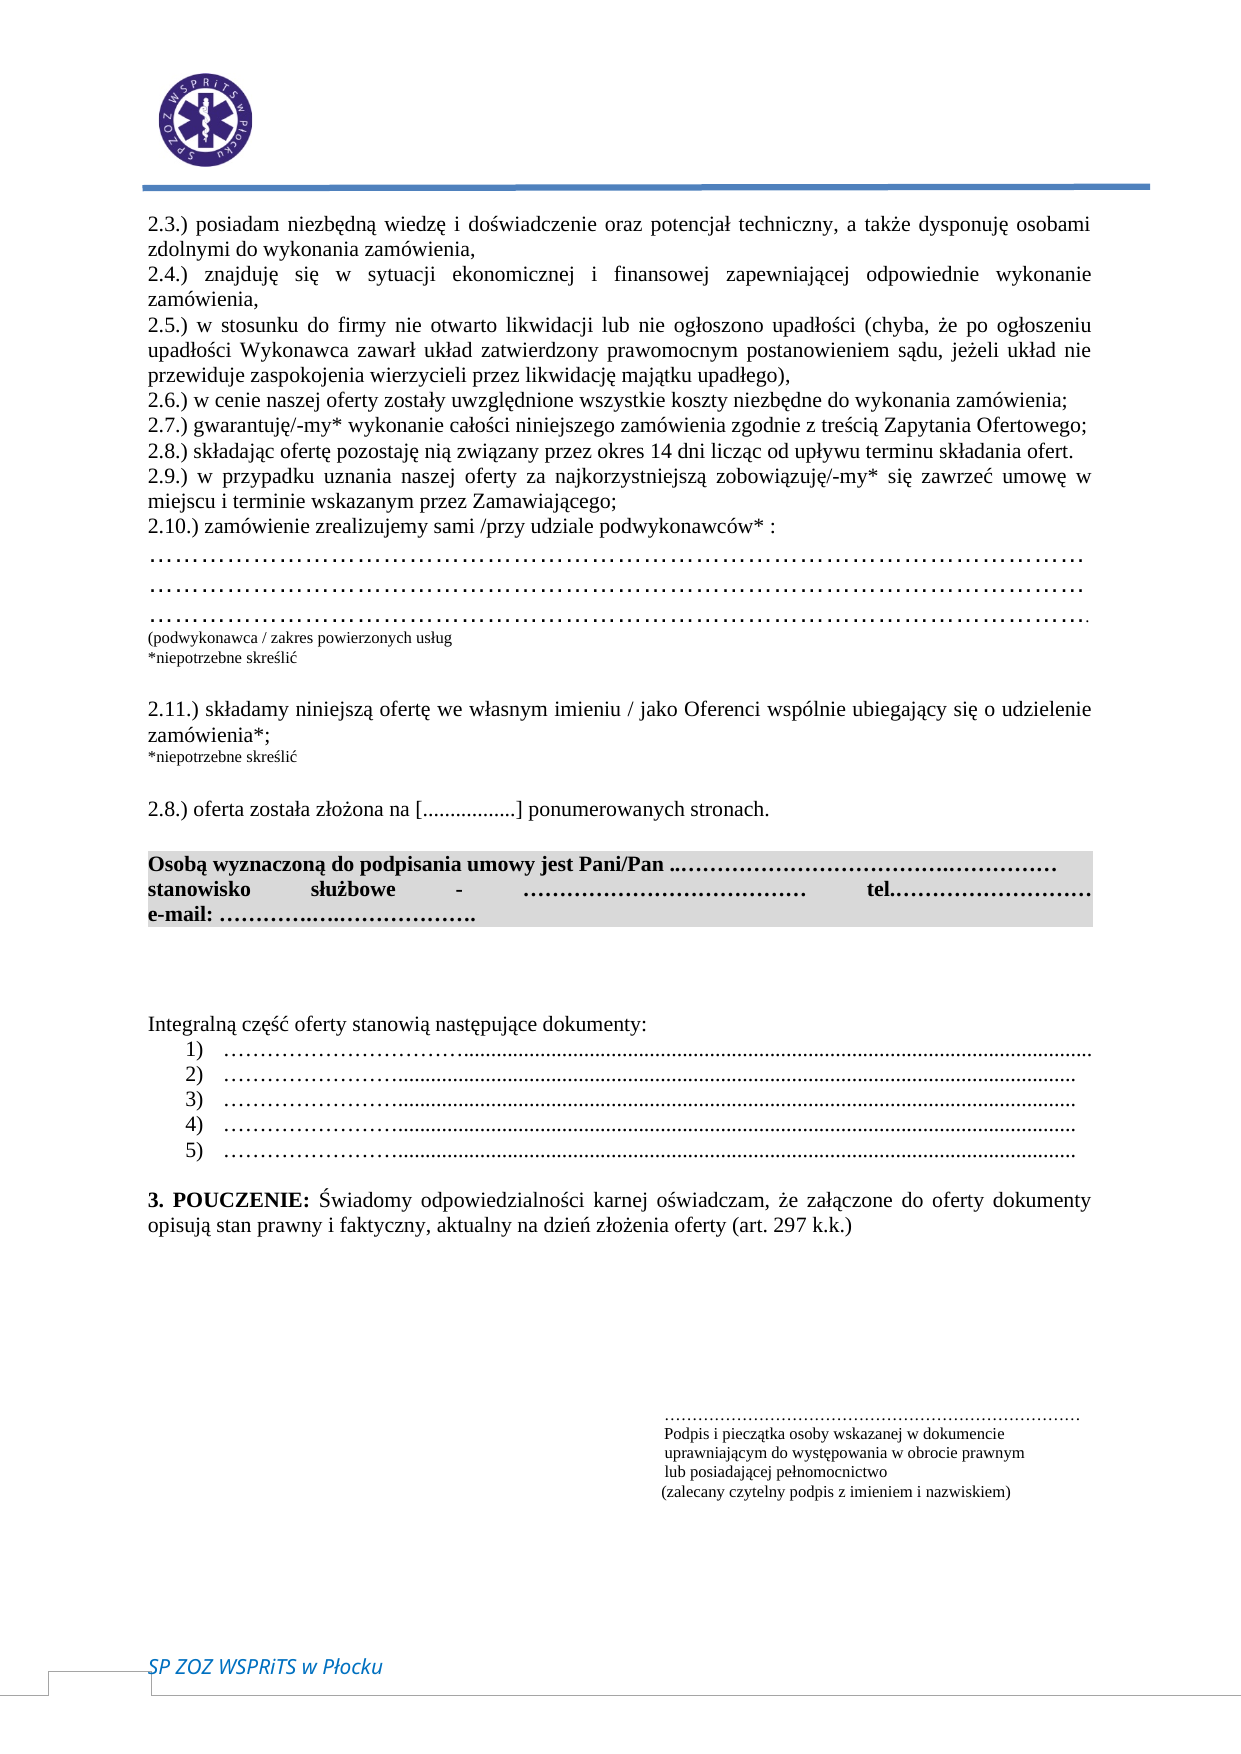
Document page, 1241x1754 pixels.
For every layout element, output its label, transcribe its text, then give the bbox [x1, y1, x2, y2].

list uprawniającym do występowania w obrocie prawnym [223, 1443, 1093, 1462]
text stanowisko służbowe - ………………………………… tel.……………………… e-mail: ………….….………………. [148, 876, 1093, 927]
text 2.7.) gwarantuję/-my* wykonanie całości niniejszego zamówienia zgodnie z treścią Zapytania Ofertowego; [148, 412, 1093, 438]
picture [158, 73, 253, 167]
text *niepotrzebne skreślić [148, 747, 1093, 766]
text 2.8.) oferta została złożona na [.................] ponumerowanych stronach. [148, 796, 1093, 821]
text 2.8.) składając ofertę pozostaję nią związany przez okres 14 dni licząc od upływu terminu składania ofert. [148, 438, 1093, 463]
text 2.4.) znajduję się w sytuacji ekonomicznej i finansowej zapewniającej odpowiednie wykonanie zamówienia, [148, 261, 1093, 312]
text 2.9.) w przypadku uznania naszej oferty za najkorzystniejszą zobowiązuję/-my* się zawrzeć umowę w miejscu i terminie wskazanym przez Zamawiającego; [148, 463, 1093, 513]
list ……………………............................................................................................................................ [185, 1086, 1093, 1111]
list ……………………............................................................................................................................ [185, 1137, 1093, 1162]
text 2.11.) składamy niniejszą ofertę we własnym imieniu / jako Oferenci wspólnie ubiegający się o udzielenie zamówienia*; [148, 696, 1093, 747]
list ………………………………………………………………… [591, 1405, 1093, 1424]
list Podpis i pieczątka osoby wskazanej w dokumencie [223, 1424, 1093, 1443]
list ……………………............................................................................................................................ [185, 1061, 1093, 1086]
text 2.5.) w stosunku do firmy nie otwarto likwidacji lub nie ogłoszono upadłości (chyba, że po ogłoszeniu upadłości Wykonawca zawarł układ zatwierdzony prawomocnym postanowieniem sądu, jeżeli układ nie przewiduje zaspokojenia wierzycieli przez likwidację majątku upadłego), [148, 312, 1093, 387]
list (zalecany czytelny podpis z imieniem i nazwiskiem) [223, 1481, 1093, 1501]
text 2.3.) posiadam niezbędną wiedzę i doświadczenie oraz potencjał techniczny, a także dysponuję osobami zdolnymi do wykonania zamówienia, [148, 211, 1093, 261]
text *niepotrzebne skreślić [148, 647, 1093, 667]
text Osobą wyznaczoną do podpisania umowy jest Pani/Pan ..……………………………….…………… [148, 851, 1093, 876]
list lub posiadającej pełnomocnictwo [223, 1462, 1093, 1481]
text 2.10.) zamówienie zrealizujemy sami /przy udziale podwykonawców* : ……………………………………………………………………………………………………………………………………………………………………………………………………………………………………………………………………………………………….(podwykonawca / zakres powierzonych usług [148, 513, 1093, 647]
text 2.6.) w cenie naszej oferty zostały uwzględnione wszystkie koszty niezbędne do wykonania zamówienia; [148, 387, 1093, 412]
list ……………………………................................................................................................................... [185, 1036, 1093, 1061]
text Integralną część oferty stanowią następujące dokumenty: [148, 1011, 1093, 1036]
list ……………………............................................................................................................................ [185, 1111, 1093, 1137]
text 3. POUCZENIE: Świadomy odpowiedzialności karnej oświadczam, że załączone do oferty dokumenty opisują stan prawny i faktyczny, aktualny na dzień złożenia oferty (art. 297 k.k.) [148, 1187, 1093, 1237]
